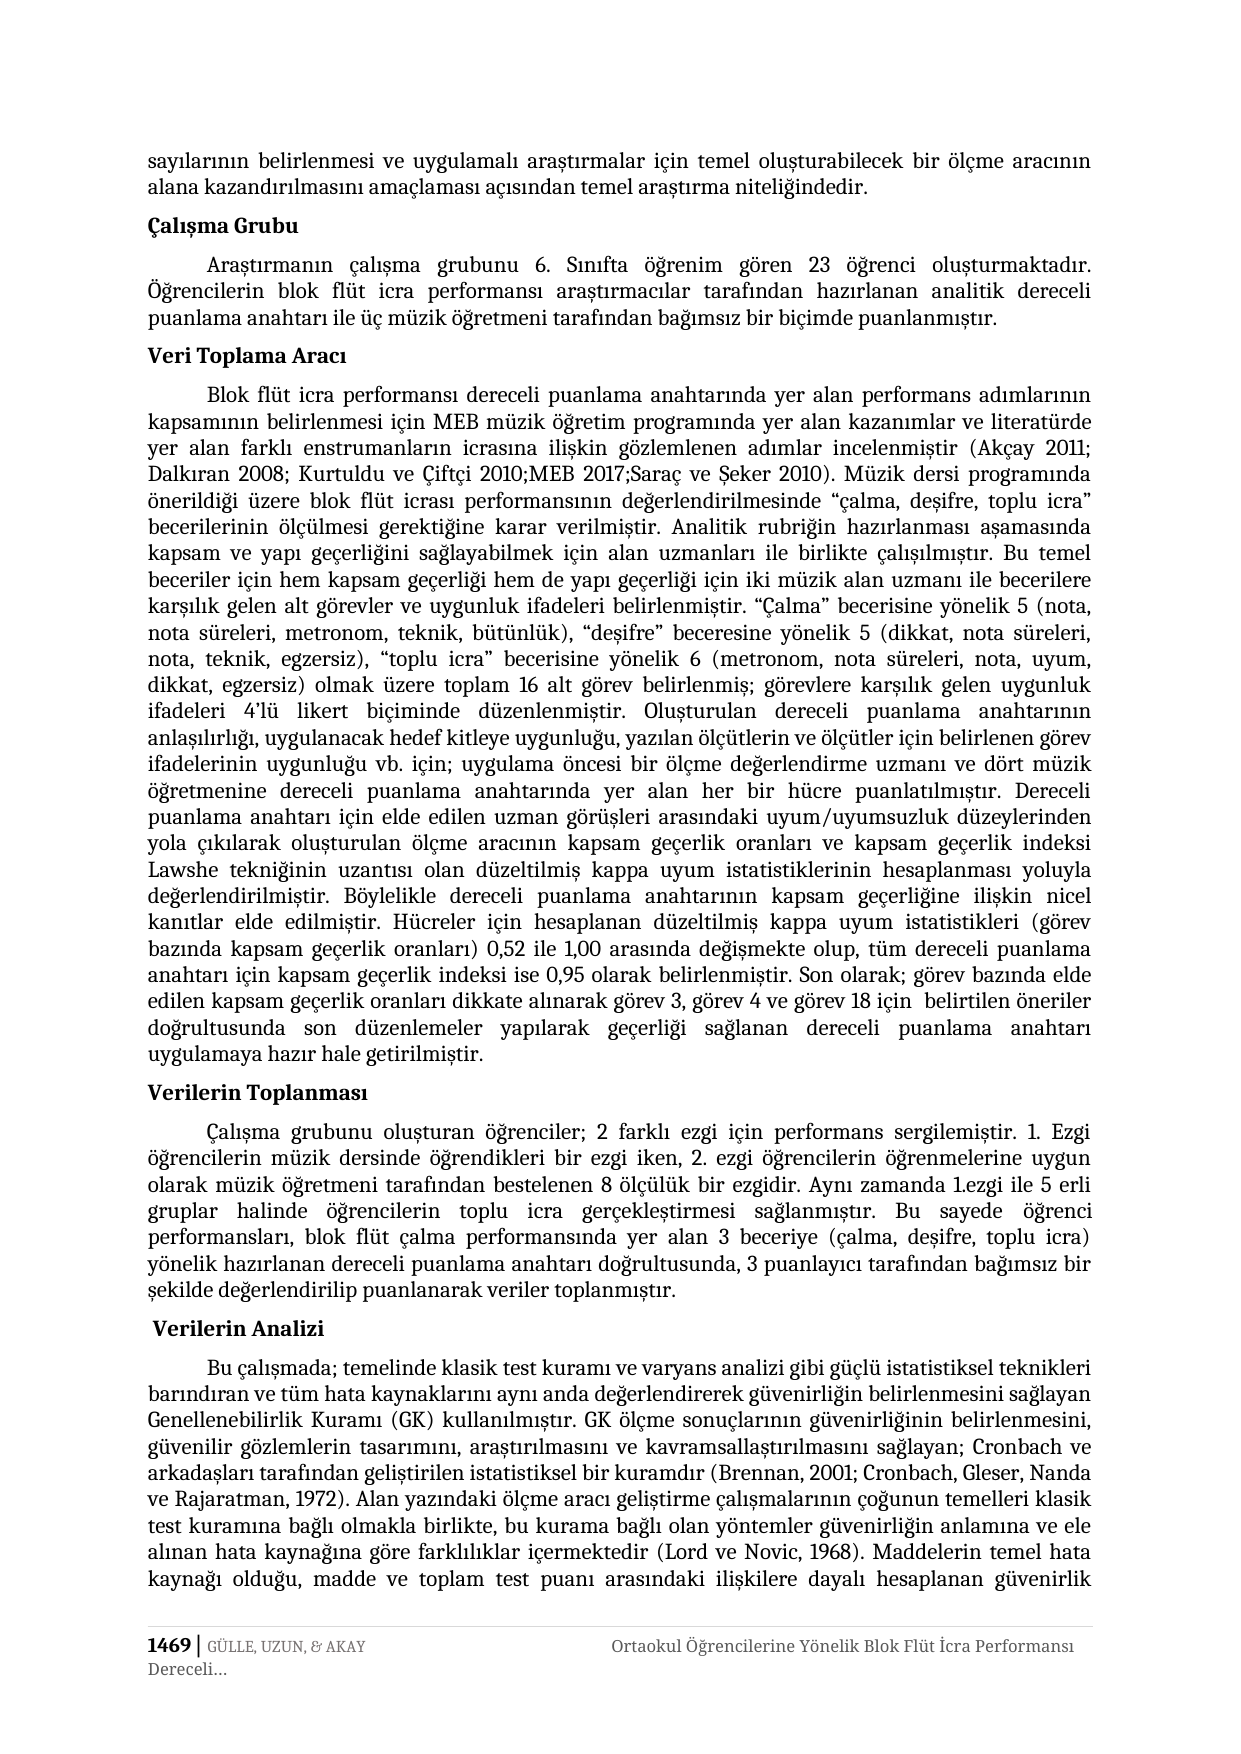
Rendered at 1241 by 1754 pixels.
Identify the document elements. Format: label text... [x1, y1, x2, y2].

text Çalışma Grubu [148, 213, 1093, 239]
text Araştırmanın çalışma grubunu 6. Sınıfta öğrenim gören 23 öğrenci oluşturmaktadır. Öğrencilerin blok flüt icra performansı araştırmacılar tarafından hazırlanan analitik dereceli puanlama anahtarı ile üç müzik öğretmeni tarafından bağımsız bir biçimde puanlanmıştır. [148, 252, 1093, 331]
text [148, 148, 1093, 200]
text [148, 1354, 1093, 1592]
text Blok flüt icra performansı dereceli puanlama anahtarında yer alan performans adımlarının kapsamının belirlenmesi için MEB müzik öğretim programında yer alan kazanımlar ve literatürde yer alan farklı enstrumanların icrasına ilişkin gözlemlenen adımlar incelenmiştir (Akçay 2011; Dalkıran 2008; Kurtuldu ve Çiftçi 2010;MEB 2017;Saraç ve Şeker 2010). Müzik dersi programında önerildiği üzere blok flüt icrası performansının değerlendirilmesinde “çalma, deşifre, toplu icra” becerilerinin ölçülmesi gerektiğine karar verilmiştir. Analitik rubriğin hazırlanması aşamasında kapsam ve yapı geçerliğini sağlayabilmek için alan uzmanları ile birlikte çalışılmıştır. Bu temel beceriler için hem kapsam geçerliği hem de yapı geçerliği için iki müzik alan uzmanı ile becerilere karşılık gelen alt görevler ve uygunluk ifadeleri belirlenmiştir. “Çalma” becerisine yönelik 5 (nota, nota süreleri, metronom, teknik, bütünlük), “deşifre” beceresine yönelik 5 (dikkat, nota süreleri, nota, teknik, egzersiz), “toplu icra” becerisine yönelik 6 (metronom, nota süreleri, nota, uyum, dikkat, egzersiz) olmak üzere toplam 16 alt görev belirlenmiş; görevlere karşılık gelen uygunluk ifadeleri 4’lü likert biçiminde düzenlenmiştir. Oluşturulan dereceli puanlama anahtarının anlaşılırlığı, uygulanacak hedef kitleye uygunluğu, yazılan ölçütlerin ve ölçütler için belirlenen görev ifadelerinin uygunluğu vb. için; uygulama öncesi bir ölçme değerlendirme uzmanı ve dört müzik öğretmenine dereceli puanlama anahtarında yer alan her bir hücre puanlatılmıştır. Dereceli puanlama anahtarı için elde edilen uzman görüşleri arasındaki uyum/uyumsuzluk düzeylerinden yola çıkılarak oluşturulan ölçme aracının kapsam geçerlik oranları ve kapsam geçerlik indeksi Lawshe tekniğinin uzantısı olan düzeltilmiş kappa uyum istatistiklerinin hesaplanması yoluyla değerlendirilmiştir. Böylelikle dereceli puanlama anahtarının kapsam geçerliğine ilişkin nicel kanıtlar elde edilmiştir. Hücreler için hesaplanan düzeltilmiş kappa uyum istatistikleri (görev bazında kapsam geçerlik oranları) 0,52 ile 1,00 arasında değişmekte olup, tüm dereceli puanlama anahtarı için kapsam geçerlik indeksi ise 0,95 olarak belirlenmiştir. Son olarak; görev bazında elde edilen kapsam geçerlik oranları dikkate alınarak görev 3, görev 4 ve görev 18 için belirtilen öneriler doğrultusunda son düzenlemeler yapılarak geçerliği sağlanan dereceli puanlama anahtarı uygulamaya hazır hale getirilmiştir. [148, 382, 1093, 1067]
text Verilerin Analizi [148, 1316, 1093, 1342]
text Çalışma grubunu oluşturan öğrenciler; 2 farklı ezgi için performans sergilemiştir. 1. Ezgi öğrencilerin müzik dersinde öğrendikleri bir ezgi iken, 2. ezgi öğrencilerin öğrenmelerine uygun olarak müzik öğretmeni tarafından bestelenen 8 ölçülük bir ezgidir. Aynı zamanda 1.ezgi ile 5 erli gruplar halinde öğrencilerin toplu icra gerçekleştirmesi sağlanmıştır. Bu sayede öğrenci performansları, blok flüt çalma performansında yer alan 3 beceriye (çalma, deşifre, toplu icra) yönelik hazırlanan dereceli puanlama anahtarı doğrultusunda, 3 puanlayıcı tarafından bağımsız bir şekilde değerlendirilip puanlanarak veriler toplanmıştır. [148, 1119, 1093, 1303]
text Veri Toplama Aracı [148, 343, 1093, 369]
text Verilerin Toplanması [148, 1080, 1093, 1106]
